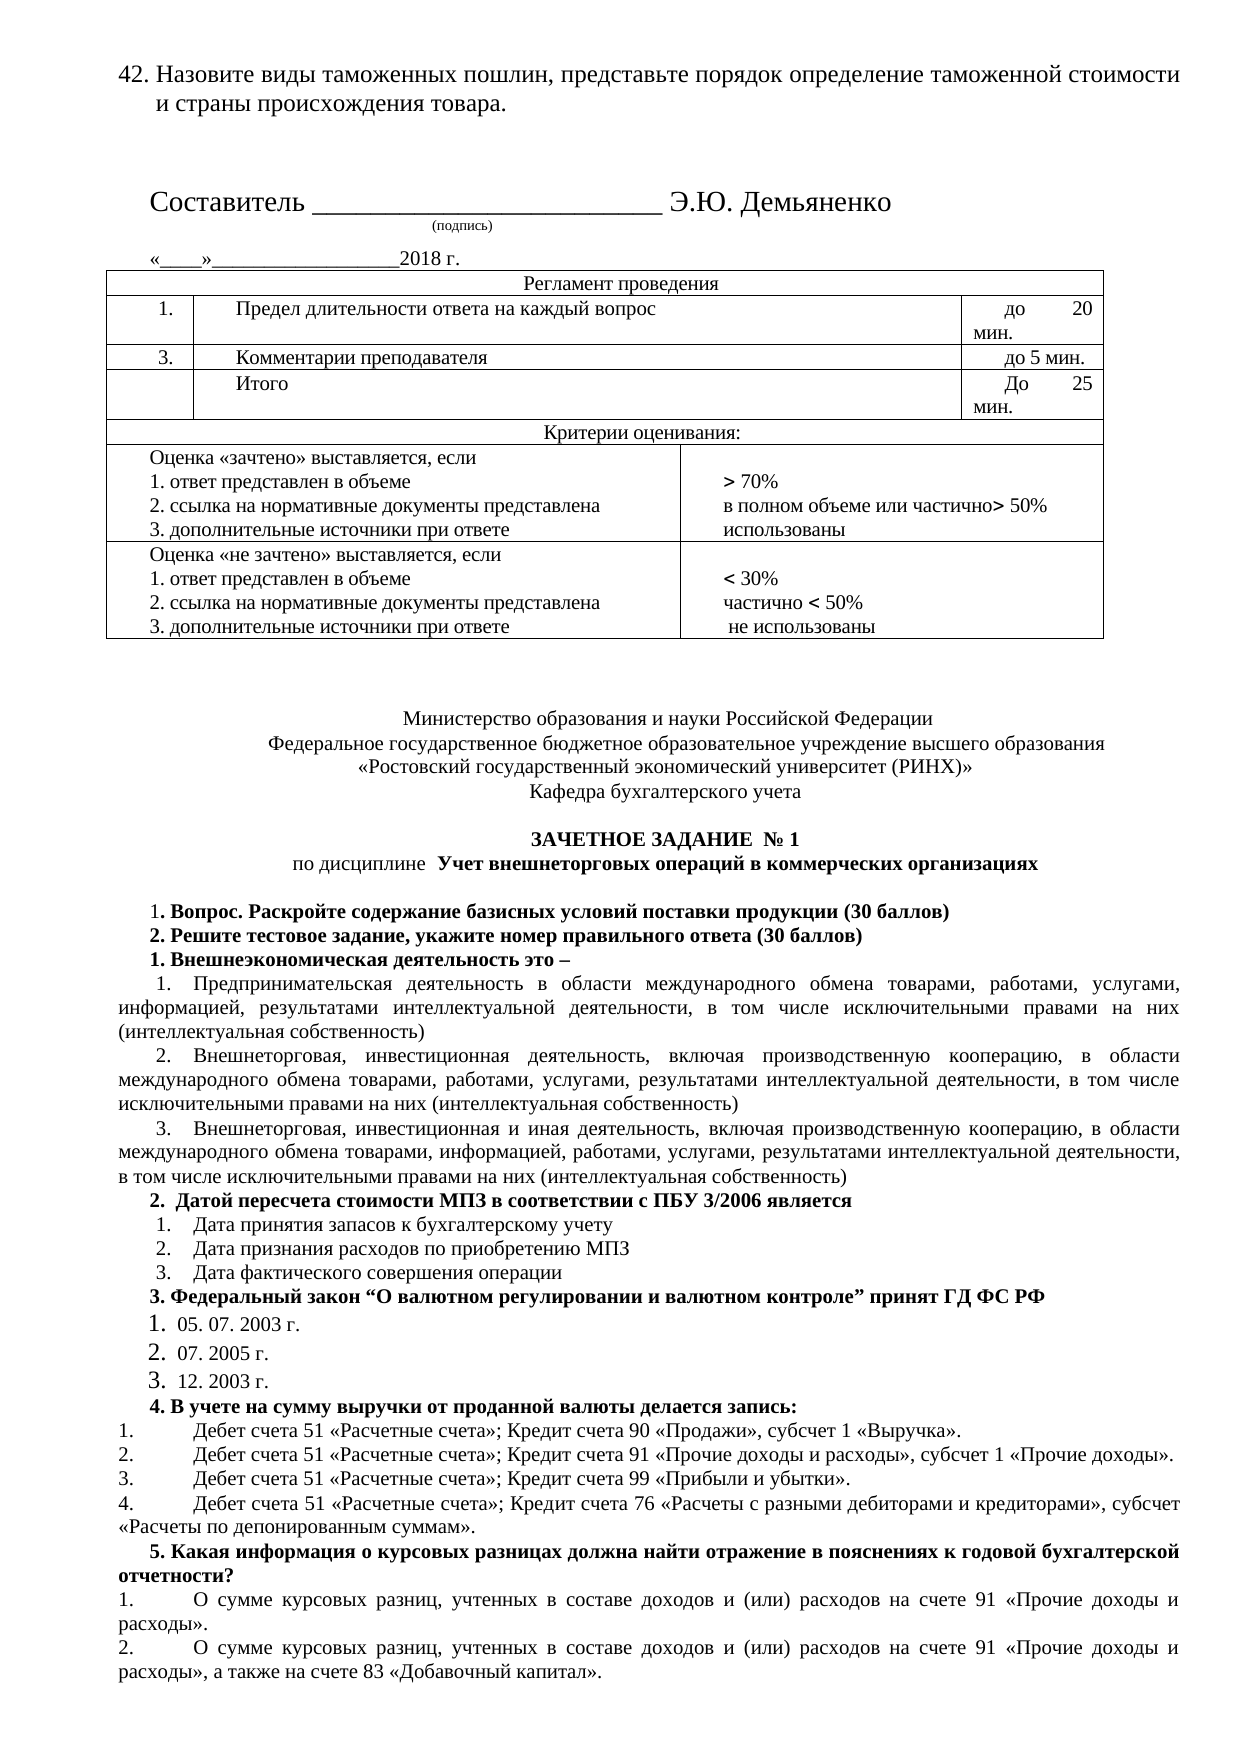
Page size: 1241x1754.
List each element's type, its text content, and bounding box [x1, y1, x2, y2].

text «____»__________________2018 г. [118, 246, 1181, 270]
list Внешнеторговая, инвестиционная деятельность, включая производственную кооперацию, в области международного обмена товарами, работами, услугами, результатами интеллектуальной деятельности, в том числе исключительными правами на них (интеллектуальная собственность) [118, 1043, 1181, 1115]
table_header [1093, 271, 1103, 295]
text 2. Датой пересчета стоимости МПЗ в соответствии с ПБУ 3/2006 является [118, 1188, 1181, 1212]
list 05. 07. 2003 г. [148, 1308, 1181, 1337]
table_cell Оценка «не зачтено» выставляется, если 1. ответ представлен в объеме 2. ссылка на нормативные документы представлена 3. дополнительные источники при ответе [107, 542, 680, 638]
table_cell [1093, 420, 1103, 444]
list О сумме курсовых разниц, учтенных в составе доходов и (или) расходов на счете 91 «Прочие доходы и расходы». [118, 1587, 1181, 1635]
text «Ростовский государственный экономический университет (РИНХ)» [118, 754, 1181, 778]
text 1. Вопрос. Раскройте содержание базисных условий поставки продукции (30 баллов) [118, 899, 1181, 923]
list Дебет счета 51 «Расчетные счета»; Кредит счета 91 «Прочие доходы и расходы», субсчет 1 «Прочие доходы». [118, 1442, 1181, 1466]
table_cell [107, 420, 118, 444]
text (подпись) [118, 217, 1181, 246]
text 4. В учете на сумму выручки от проданной валюты делается запись: [118, 1394, 1181, 1418]
text Федеральное государственное бюджетное образовательное учреждение высшего образования [118, 730, 1181, 754]
list О сумме курсовых разниц, учтенных в составе доходов и (или) расходов на счете 91 «Прочие доходы и расходы», а также на счете 83 «Добавочный капитал». [118, 1635, 1181, 1683]
list Дебет счета 51 «Расчетные счета»; Кредит счета 99 «Прибыли и убытки». [118, 1466, 1181, 1490]
list Дебет счета 51 «Расчетные счета»; Кредит счета 76 «Расчеты с разными дебиторами и кредиторами», субсчет «Расчеты по депонированным суммам». [118, 1490, 1181, 1538]
list 07. 2005 г. [148, 1337, 1181, 1365]
table_cell Предел длительности ответа на каждый вопрос [194, 296, 961, 344]
table_cell [107, 370, 193, 418]
table_cell Итого [194, 370, 961, 418]
list Внешнеторговая, инвестиционная и иная деятельность, включая производственную кооперацию, в области международного обмена товарами, информацией, работами, услугами, результатами интеллектуальной деятельности, в том числе исключительными правами на них (интеллектуальная собственность) [118, 1115, 1181, 1188]
text 1. Внешнеэкономическая деятельность это – [118, 947, 1181, 971]
table_cell До 25 мин. [962, 370, 1103, 418]
list Дата принятия запасов к бухгалтерскому учету [118, 1212, 1181, 1236]
list Дата признания расходов по приобретению МПЗ [118, 1236, 1181, 1260]
text по дисциплине Учет внешнеторговых операций в коммерческих организациях [118, 851, 1181, 875]
table_cell Комментарии преподавателя [194, 345, 961, 369]
table_cell 1. [107, 296, 193, 344]
list Дата фактического совершения операции [118, 1260, 1181, 1284]
list Назовите виды таможенных пошлин, представьте порядок определение таможенной стоимости и страны происхождения товара. [118, 59, 1181, 117]
table_cell Оценка «зачтено» выставляется, если 1. ответ представлен в объеме 2. ссылка на нормативные документы представлена 3. дополнительные источники при ответе [107, 445, 680, 541]
table_cell до 5 мин. [962, 345, 1103, 369]
table_cell 70% в полном объеме или частично 50% использованы [681, 445, 1103, 541]
text 3. Федеральный закон “О валютном регулировании и валютном контроле” принят ГД ФС РФ [118, 1284, 1181, 1308]
list 12. 2003 г. [148, 1365, 1181, 1394]
text 5. Какая информация о курсовых разницах должна найти отражение в пояснениях к годовой бухгалтерской отчетности? [118, 1538, 1181, 1587]
table_cell до 20 мин. [962, 296, 1103, 344]
text 2. Решите тестовое задание, укажите номер правильного ответа (30 баллов) [118, 923, 1181, 947]
text ЗАЧЕТНОЕ ЗАДАНИЕ № 1 [118, 827, 1181, 851]
list Дебет счета 51 «Расчетные счета»; Кредит счета 90 «Продажи», субсчет 1 «Выручка». [118, 1418, 1181, 1442]
table_cell 3. [107, 345, 193, 369]
text Кафедра бухгалтерского учета [118, 778, 1181, 803]
table_cell 30% частично 50% не использованы [681, 542, 1103, 638]
text Составитель ________________________ Э.Ю. Демьяненко [118, 184, 1181, 217]
list Предпринимательская деятельность в области международного обмена товарами, работами, услугами, информацией, результатами интеллектуальной деятельности, в том числе исключительными правами на них (интеллектуальная собственность) [118, 971, 1181, 1043]
text Министерство образования и науки Российской Федерации [118, 706, 1181, 730]
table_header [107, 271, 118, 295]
